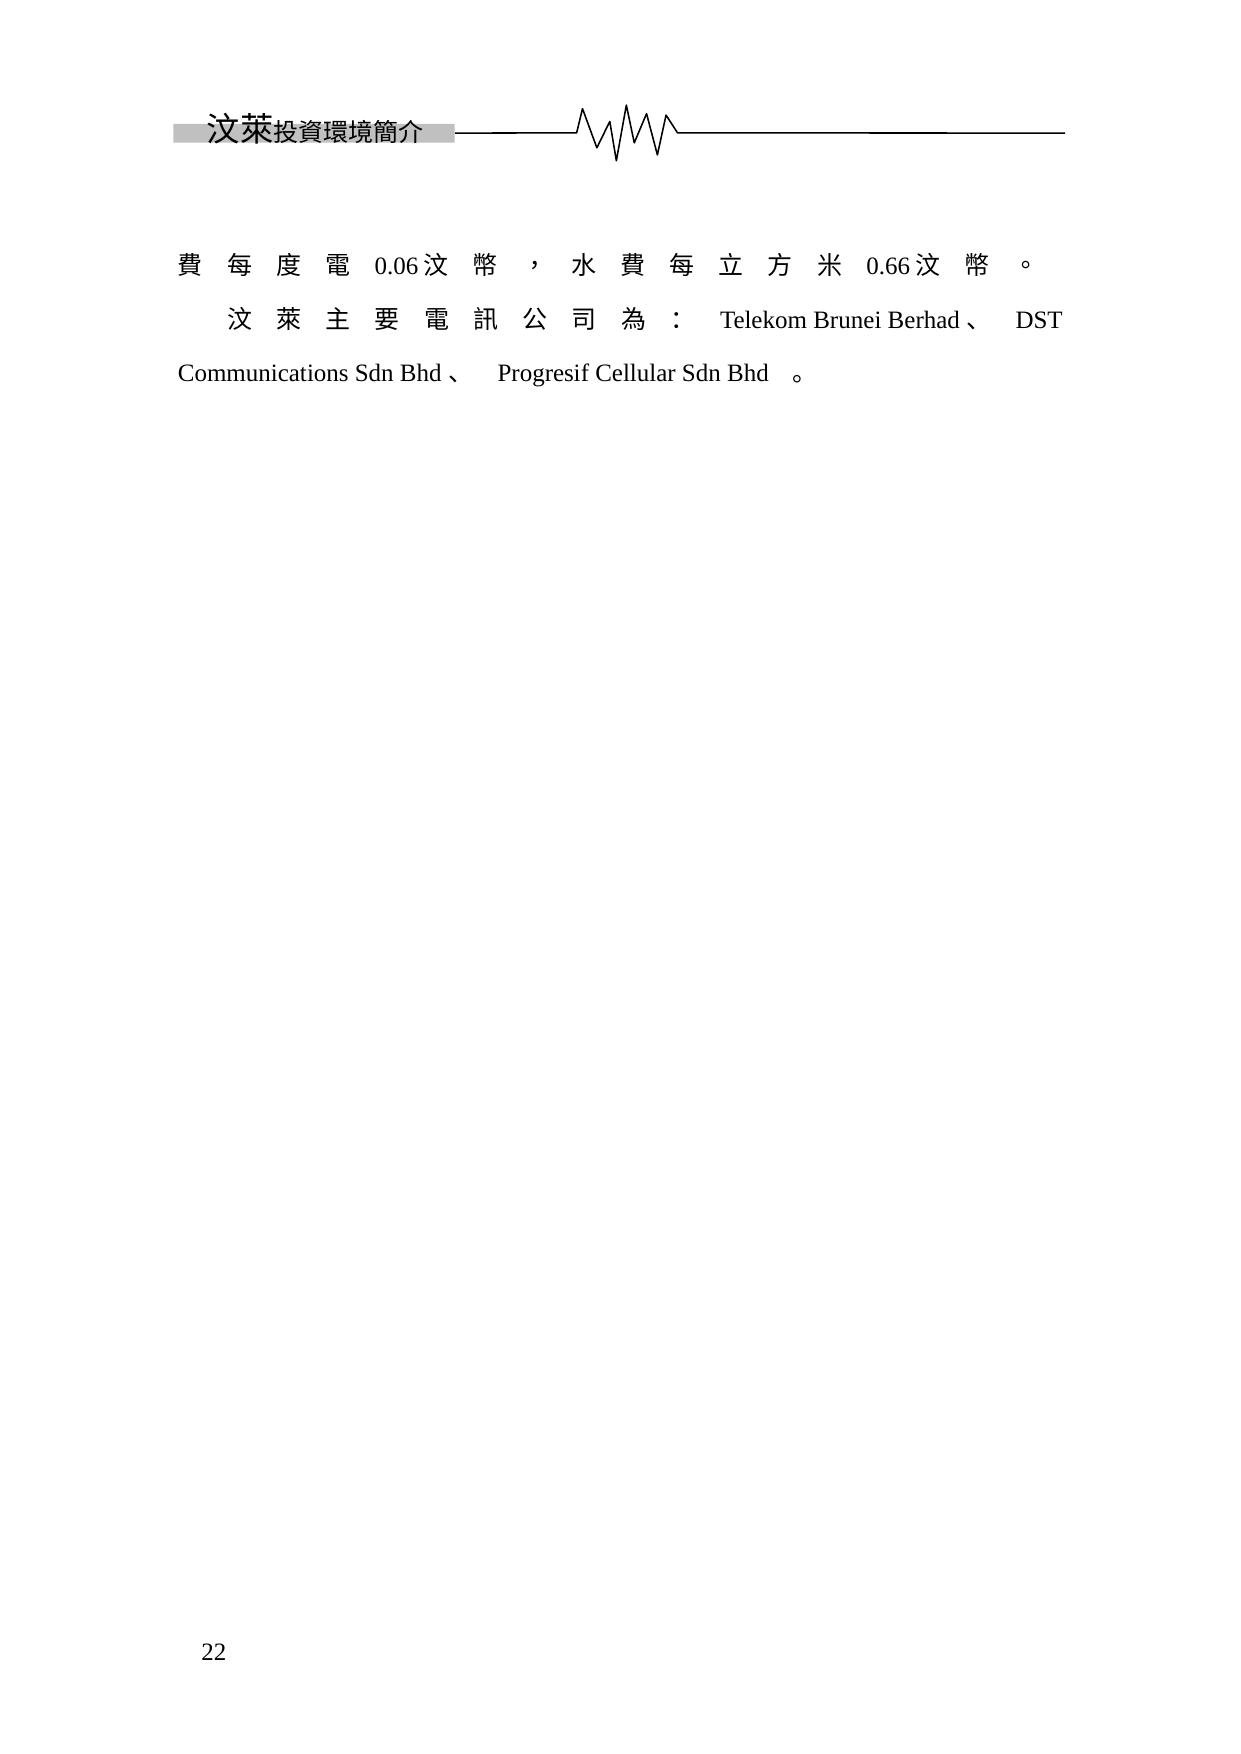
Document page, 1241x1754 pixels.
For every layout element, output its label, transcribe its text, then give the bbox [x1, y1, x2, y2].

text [178, 237, 1063, 291]
text 汶萊主要電訊公司為：Telekom Brunei Berhad、DST Communications Sdn Bhd、Progresif Cellular Sdn Bhd。 [178, 291, 1063, 398]
